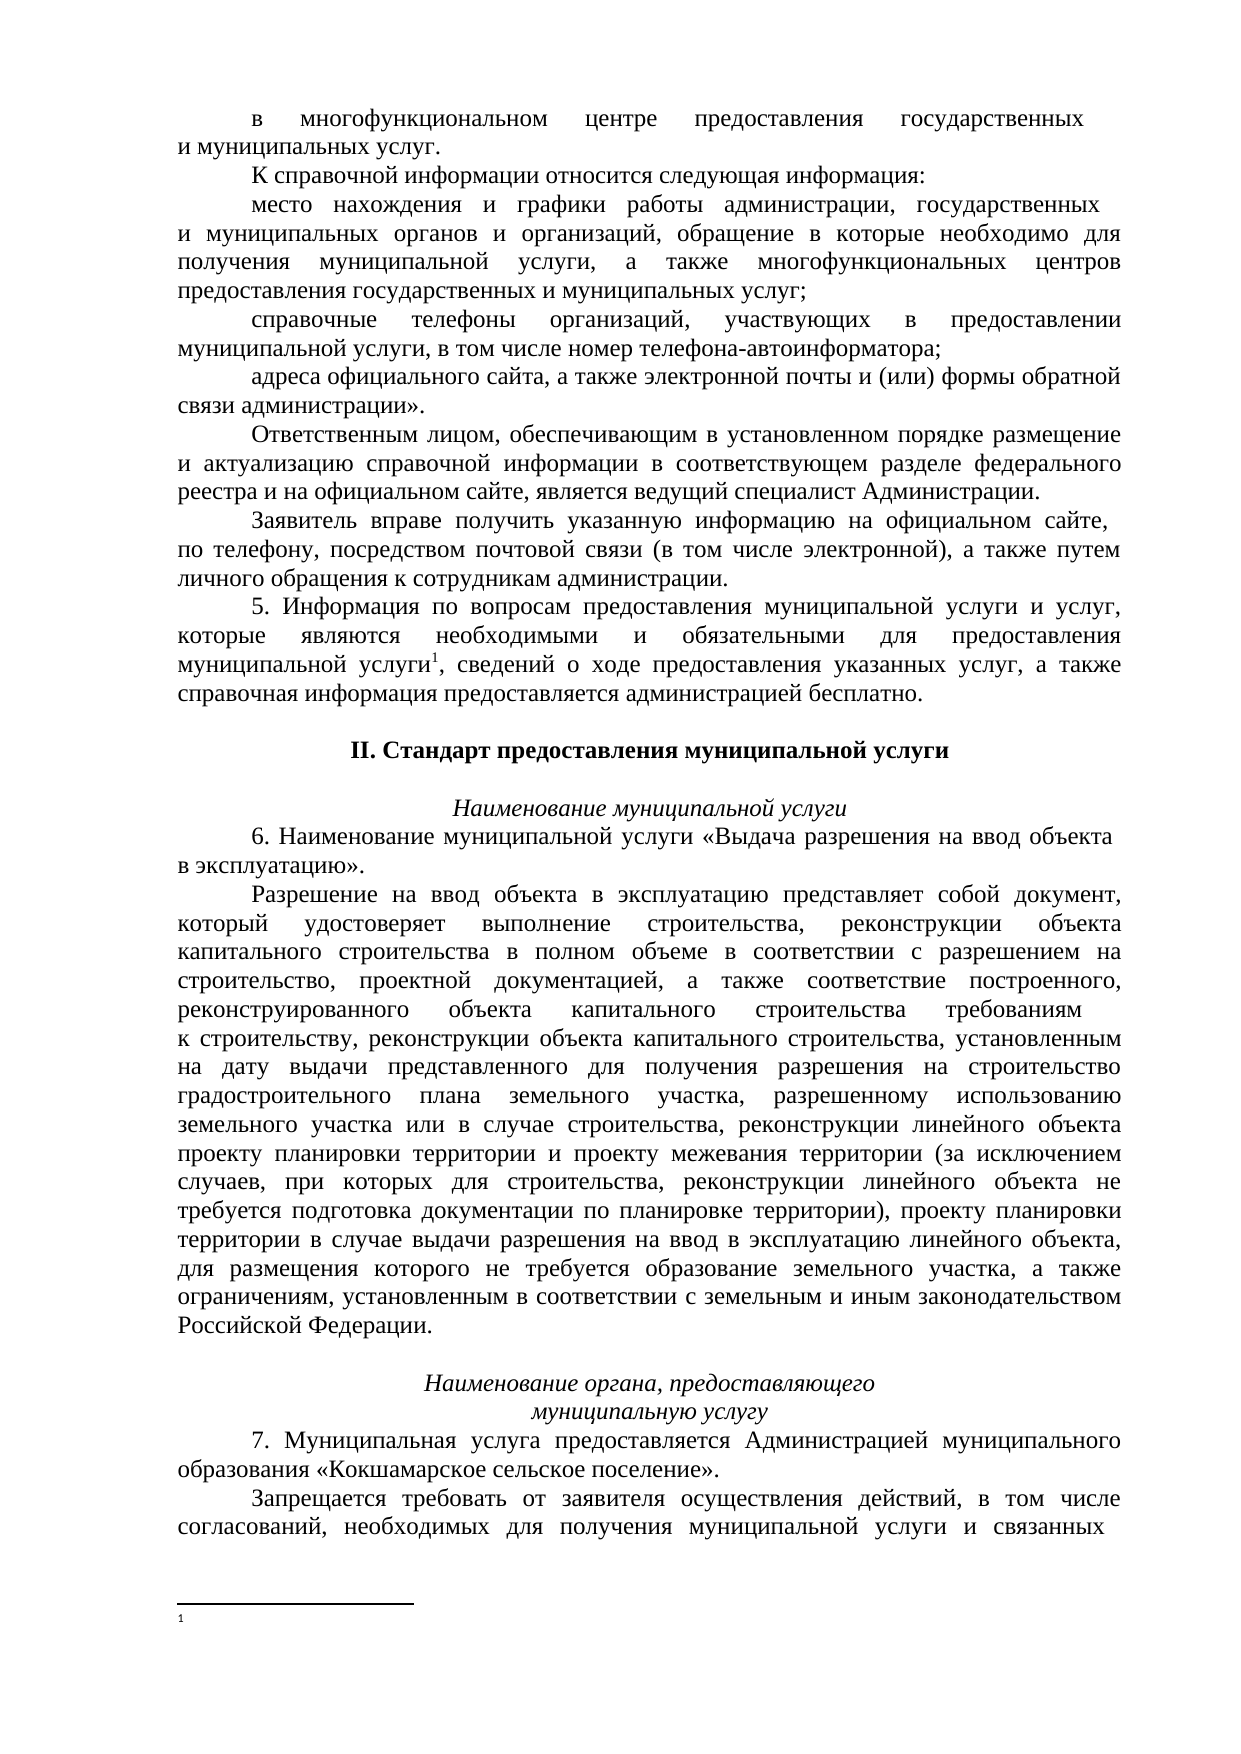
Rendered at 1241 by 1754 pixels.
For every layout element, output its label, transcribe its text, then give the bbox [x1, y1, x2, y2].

text 7. Муниципальная услуга предоставляется Администрацией муниципального образования «Кокшамарское сельское поселение». [177, 1425, 1122, 1483]
text муниципальную услугу [177, 1396, 1122, 1425]
text адреса официального сайта, а также электронной почты и (или) формы обратной связи администрации». [177, 361, 1122, 419]
text II. Стандарт предоставления муниципальной услуги [177, 735, 1122, 764]
text Наименование муниципальной услуги [177, 793, 1122, 821]
text К справочной информации относится следующая информация: [177, 160, 1122, 189]
text Заявитель вправе получить указанную информацию на официальном сайте, по телефону, посредством почтовой связи (в том числе электронной), а также путем личного обращения к сотрудникам администрации. [177, 505, 1122, 591]
text Ответственным лицом, обеспечивающим в установленном порядке размещение и актуализацию справочной информации в соответствующем разделе федерального реестра и на официальном сайте, является ведущий специалист Администрации. [177, 419, 1122, 505]
text справочные телефоны организаций, участвующих в предоставлении муниципальной услуги, в том числе номер телефона-автоинформатора; [177, 304, 1122, 361]
text 6. Наименование муниципальной услуги «Выдача разрешения на ввод объекта в эксплуатацию». [177, 821, 1122, 879]
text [177, 1483, 1122, 1540]
text 5. Информация по вопросам предоставления муниципальной услуги и услуг, которые являются необходимыми и обязательными для предоставления муниципальной услуги, сведений о ходе предоставления указанных услуг, а также справочная информация предоставляется администрацией бесплатно. [177, 591, 1122, 706]
text в многофункциональном центре предоставления государственных и муниципальных услуг. [177, 103, 1122, 160]
text Наименование органа, предоставляющего [177, 1368, 1122, 1396]
text Разрешение на ввод объекта в эксплуатацию представляет собой документ, который удостоверяет выполнение строительства, реконструкции объекта капитального строительства в полном объеме в соответствии с разрешением на строительство, проектной документацией, а также соответствие построенного, реконструированного объекта капитального строительства требованиям к строительству, реконструкции объекта капитального строительства, установленным на дату выдачи представленного для получения разрешения на строительство градостроительного плана земельного участка, разрешенному использованию земельного участка или в случае строительства, реконструкции линейного объекта проекту планировки территории и проекту межевания территории (за исключением случаев, при которых для строительства, реконструкции линейного объекта не требуется подготовка документации по планировке территории), проекту планировки территории в случае выдачи разрешения на ввод в эксплуатацию линейного объекта, для размещения которого не требуется образование земельного участка, а также ограничениям, установленным в соответствии с земельным и иным законодательством Российской Федерации. [177, 879, 1122, 1339]
text место нахождения и графики работы администрации, государственных и муниципальных органов и организаций, обращение в которые необходимо для получения муниципальной услуги, а также многофункциональных центров предоставления государственных и муниципальных услуг; [177, 189, 1122, 304]
